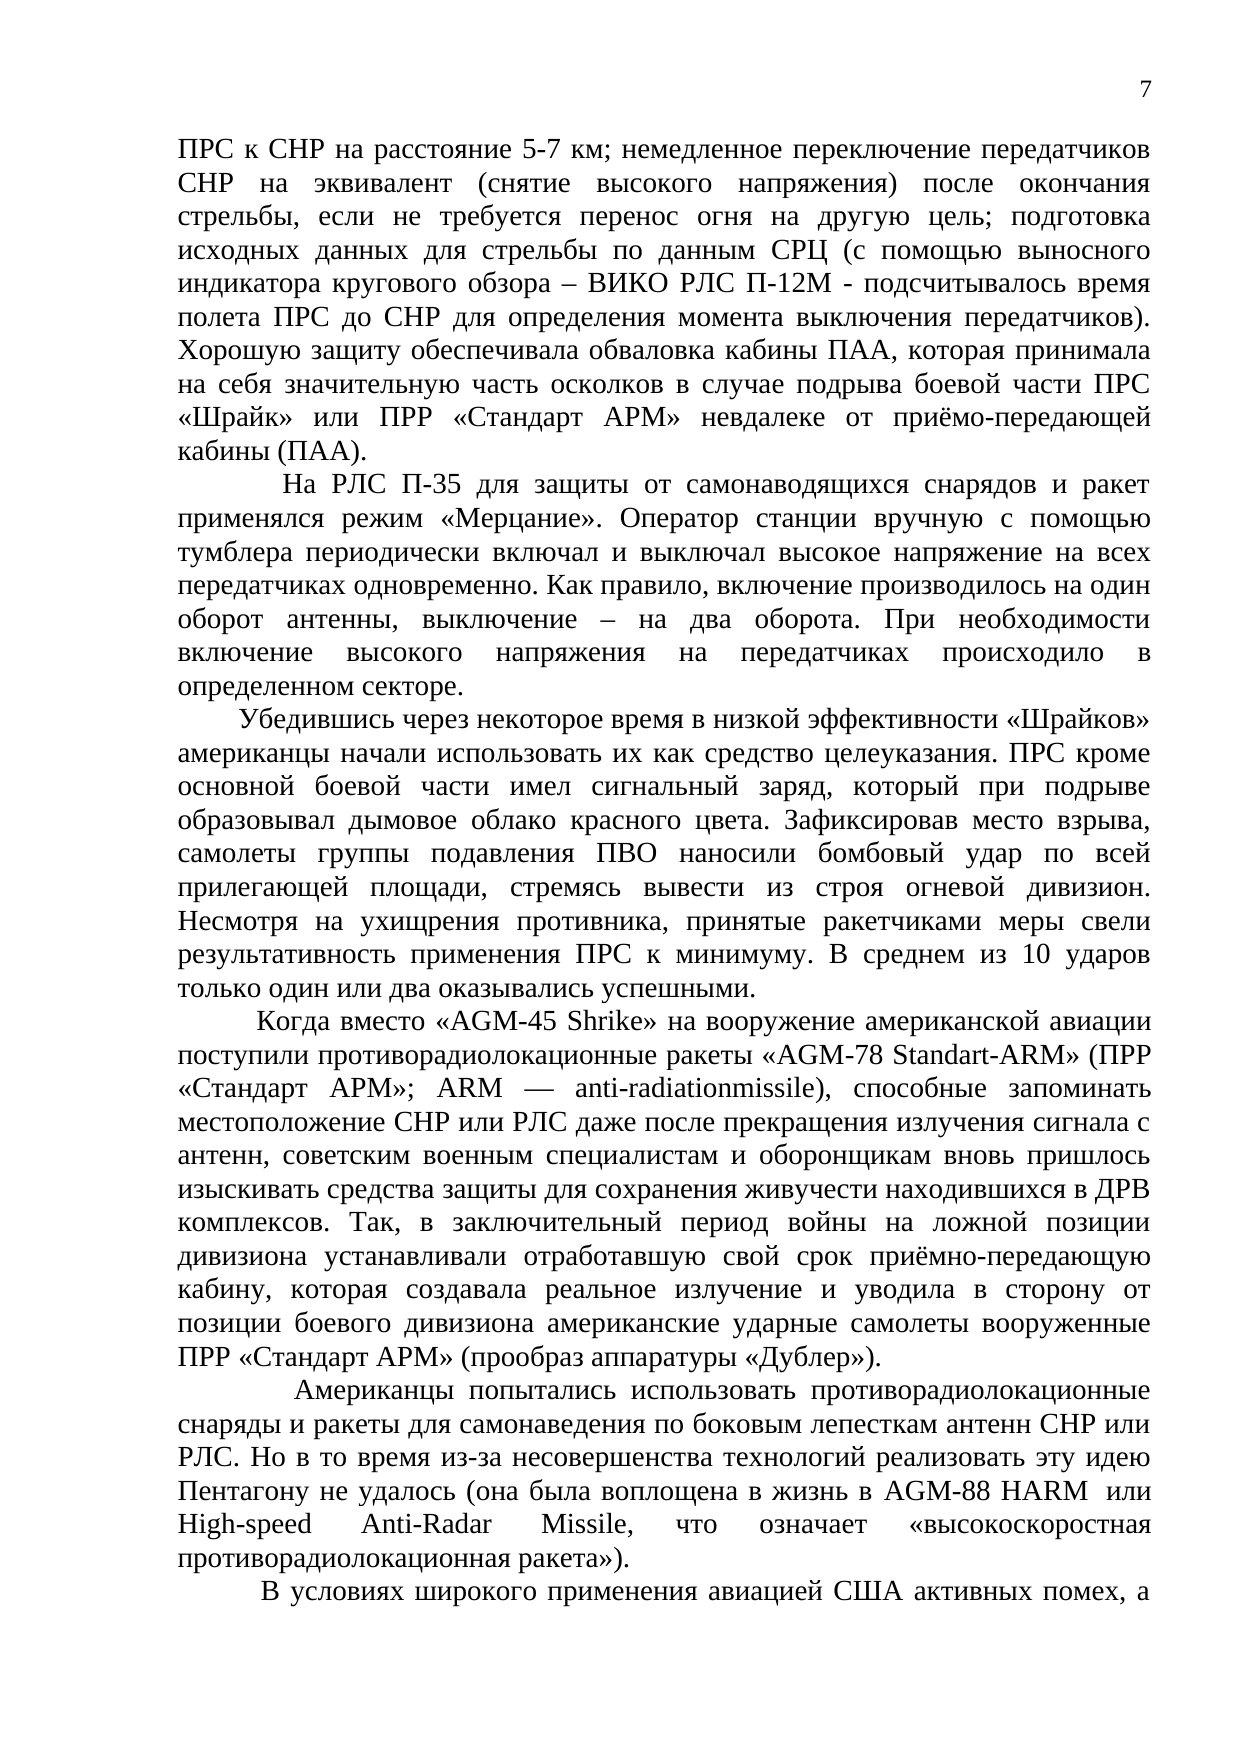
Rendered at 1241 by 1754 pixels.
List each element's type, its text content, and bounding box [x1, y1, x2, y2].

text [177, 399, 1152, 467]
text На РЛС П-35 для защиты от самонаводящихся снарядов и ракет применялся режим «Мерцание». Оператор станции вручную с помощью тумблера периодически включал и выключал высокое напряжение на всех передатчиках одновременно. Как правило, включение производилось на один оборот антенны, выключение – на два оборота. При необходимости включение высокого напряжения на передатчиках происходило в определенном секторе. [177, 467, 1152, 701]
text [177, 1573, 1152, 1607]
text Американцы попытались использовать противорадиолокационные снаряды и ракеты для самонаведения по боковым лепесткам антенн СНР или РЛС. Но в то время из-за несовершенства технологий реализовать эту идею Пентагону не удалось (она была воплощена в жизнь в AGM-88 HARM или High-speed Anti-Radar Missile, что означает «высокоскоростная противорадиолокационная ракета»). [177, 1372, 1152, 1506]
text Убедившись через некоторое время в низкой эффективности «Шрайков» американцы начали использовать их как средство целеуказания. ПРС кроме основной боевой части имел сигнальный заряд, который при подрыве образовывал дымовое облако красного цвета. Зафиксировав место взрыва, самолеты группы подавления ПВО наносили бомбовый удар по всей прилегающей площади, стремясь вывести из строя огневой дивизион. Несмотря на ухищрения противника, принятые ракетчиками меры свели результативность применения ПРС к минимуму. В среднем из 10 ударов только один или два оказывались успешными. [177, 701, 1152, 1003]
text Когда вместо «AGM-45 Shrike» на вооружение американской авиации поступили противорадиолокационные ракеты «AGM-78 Standart-ARM» (ПРР «Стандарт АРМ»; ARM — anti-radiationmissile), способные запоминать местоположение СНР или РЛС даже после прекращения излучения сигнала с антенн, советским военным специалистам и оборонщикам вновь пришлось изыскивать средства защиты для сохранения живучести находившихся в ДРВ комплексов. Так, в заключительный период войны на ложной позиции дивизиона устанавливали отработавшую свой срок приёмно-передающую кабину, которая создавала реальное излучение и уводила в сторону от позиции боевого дивизиона американские ударные самолеты вооруженные ПРР «Стандарт АРМ» (прообраз аппаратуры «Дублер»). [177, 1003, 1152, 1372]
